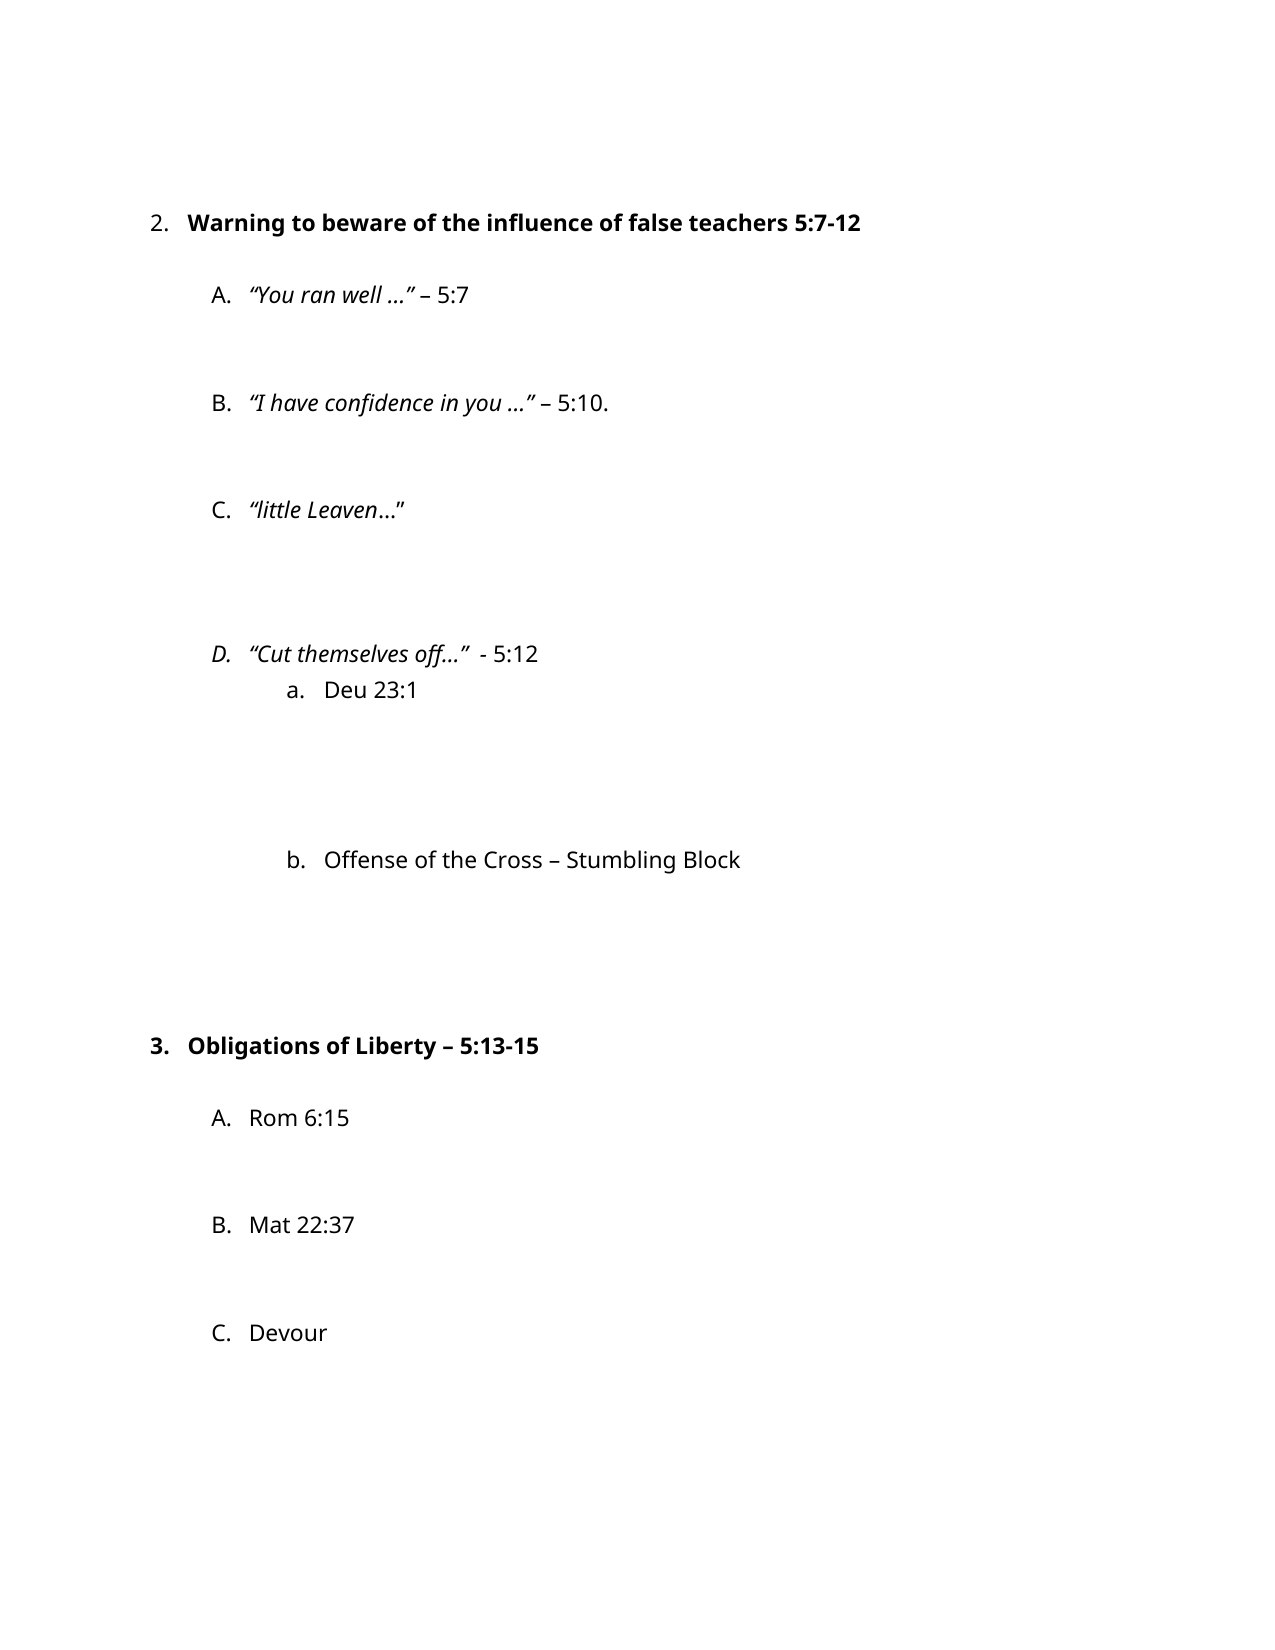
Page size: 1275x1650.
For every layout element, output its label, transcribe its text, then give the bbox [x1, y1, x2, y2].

list Obligations of Liberty – 5:13-15 [150, 1030, 1125, 1061]
list Mat 22:37 [211, 1209, 1125, 1241]
list Devour [211, 1317, 1125, 1348]
list “Cut themselves off…” - 5:12 [211, 638, 1125, 669]
list Deu 23:1 [286, 674, 1125, 705]
list Warning to beware of the influence of false teachers 5:7-12 [150, 207, 1125, 238]
list “I have confidence in you …” – 5:10. [211, 386, 1125, 418]
list Offense of the Cross – Stumbling Block [286, 844, 1125, 876]
list Rom 6:15 [211, 1102, 1125, 1133]
list “You ran well …” – 5:7 [211, 279, 1125, 310]
list “little Leaven…” [211, 494, 1125, 526]
